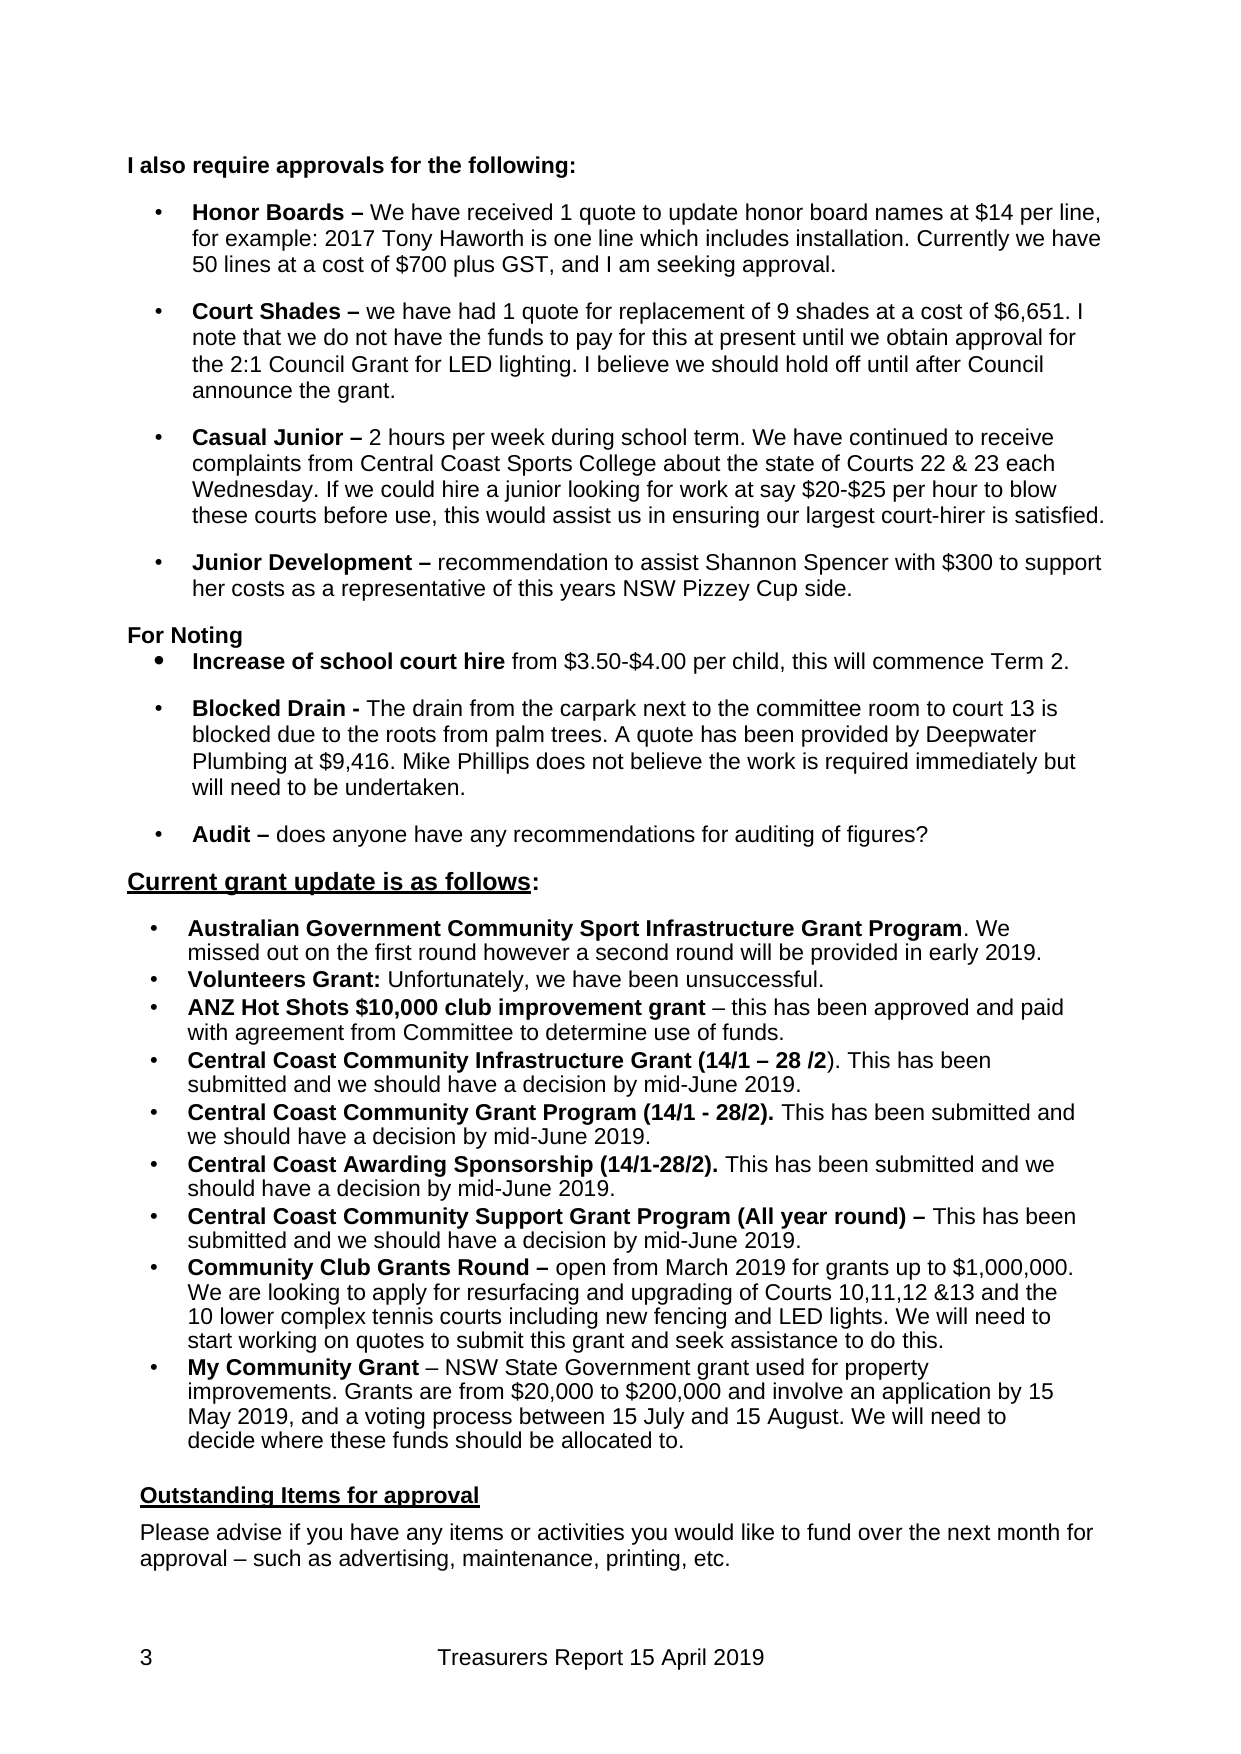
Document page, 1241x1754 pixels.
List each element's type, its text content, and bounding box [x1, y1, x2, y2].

list Central Coast Community Support Grant Program (All year round) – This has been submitted and we should have a decision by mid-June 2019. [150, 1205, 1094, 1254]
list Casual Junior – 2 hours per week during school term. We have continued to receive complaints from Central Coast Sports College about the state of Courts 22 & 23 each Wednesday. If we could hire a junior looking for work at say $20-$25 per hour to blow these courts before use, this would assist us in ensuring our largest court-hirer is satisfied. [154, 423, 1111, 529]
list Australian Government Community Sport Infrastructure Grant Program. We missed out on the first round however a second round will be provided in early 2019. [150, 917, 1043, 965]
list Audit – does anyone have any recommendations for auditing of figures? [154, 821, 1111, 847]
list Blocked Drain - The drain from the carpark next to the committee room to court 13 is blocked due to the roots from palm trees. A quote has been provided by Deepwater Plumbing at $9,416. Mike Phillips does not believe the work is required immediately but will need to be undertaken. [154, 695, 1111, 801]
subtitle Current grant update is as follows: [127, 867, 1111, 895]
list Community Club Grants Round – open from March 2019 for grants up to $1,000,000. We are looking to apply for resurfacing and upgrading of Courts 10,11,12 &13 and the 10 lower complex tennis courts including new fencing and LED lights. We will need to start working on quotes to submit this grant and seek assistance to do this. [150, 1256, 1079, 1353]
list Central Coast Community Infrastructure Grant (14/1 – 28 /2). This has been submitted and we should have a decision by mid-June 2019. [150, 1049, 1094, 1098]
text I also require approvals for the following: [127, 153, 1019, 179]
subtitle Outstanding Items for approval [139, 1482, 1111, 1509]
list Increase of school court hire from $3.50-$4.00 per child, this will commence Term 2. [154, 648, 1111, 675]
list Court Shades – we have had 1 quote for replacement of 9 shades at a cost of $6,651. I note that we do not have the funds to pay for this at present until we obtain approval for the 2:1 Council Grant for LED lighting. I believe we should hold off until after Council announce the grant. [154, 298, 1111, 403]
text Please advise if you have any items or activities you would like to fund over the next month for approval – such as advertising, maintenance, printing, etc. [139, 1518, 1096, 1571]
list Junior Development – recommendation to assist Shannon Spencer with $300 to support her costs as a representative of this years NSW Pizzey Cup side. [154, 549, 1111, 602]
list Honor Boards – We have received 1 quote to update honor board names at $14 per line, for example: 2017 Tony Haworth is one line which includes installation. Currently we have 50 lines at a cost of $700 plus GST, and I am seeking approval. [154, 199, 1111, 278]
list Central Coast Awarding Sponsorship (14/1-28/2). This has been submitted and we should have a decision by mid-June 2019. [150, 1153, 1094, 1202]
list Central Coast Community Grant Program (14/1 - 28/2). This has been submitted and we should have a decision by mid-June 2019. [150, 1101, 1094, 1150]
list My Community Grant – NSW State Government grant used for property improvements. Grants are from $20,000 to $200,000 and involve an application by 15 May 2019, and a voting process between 15 July and 15 August. We will need to decide where these funds should be allocated to. [150, 1356, 1079, 1453]
list ANZ Hot Shots $10,000 club improvement grant – this has been approved and paid with agreement from Committee to determine use of funds. [150, 995, 1070, 1046]
text For Noting [127, 622, 1111, 648]
list Volunteers Grant: Unfortunately, we have been unsuccessful. [150, 969, 1100, 993]
